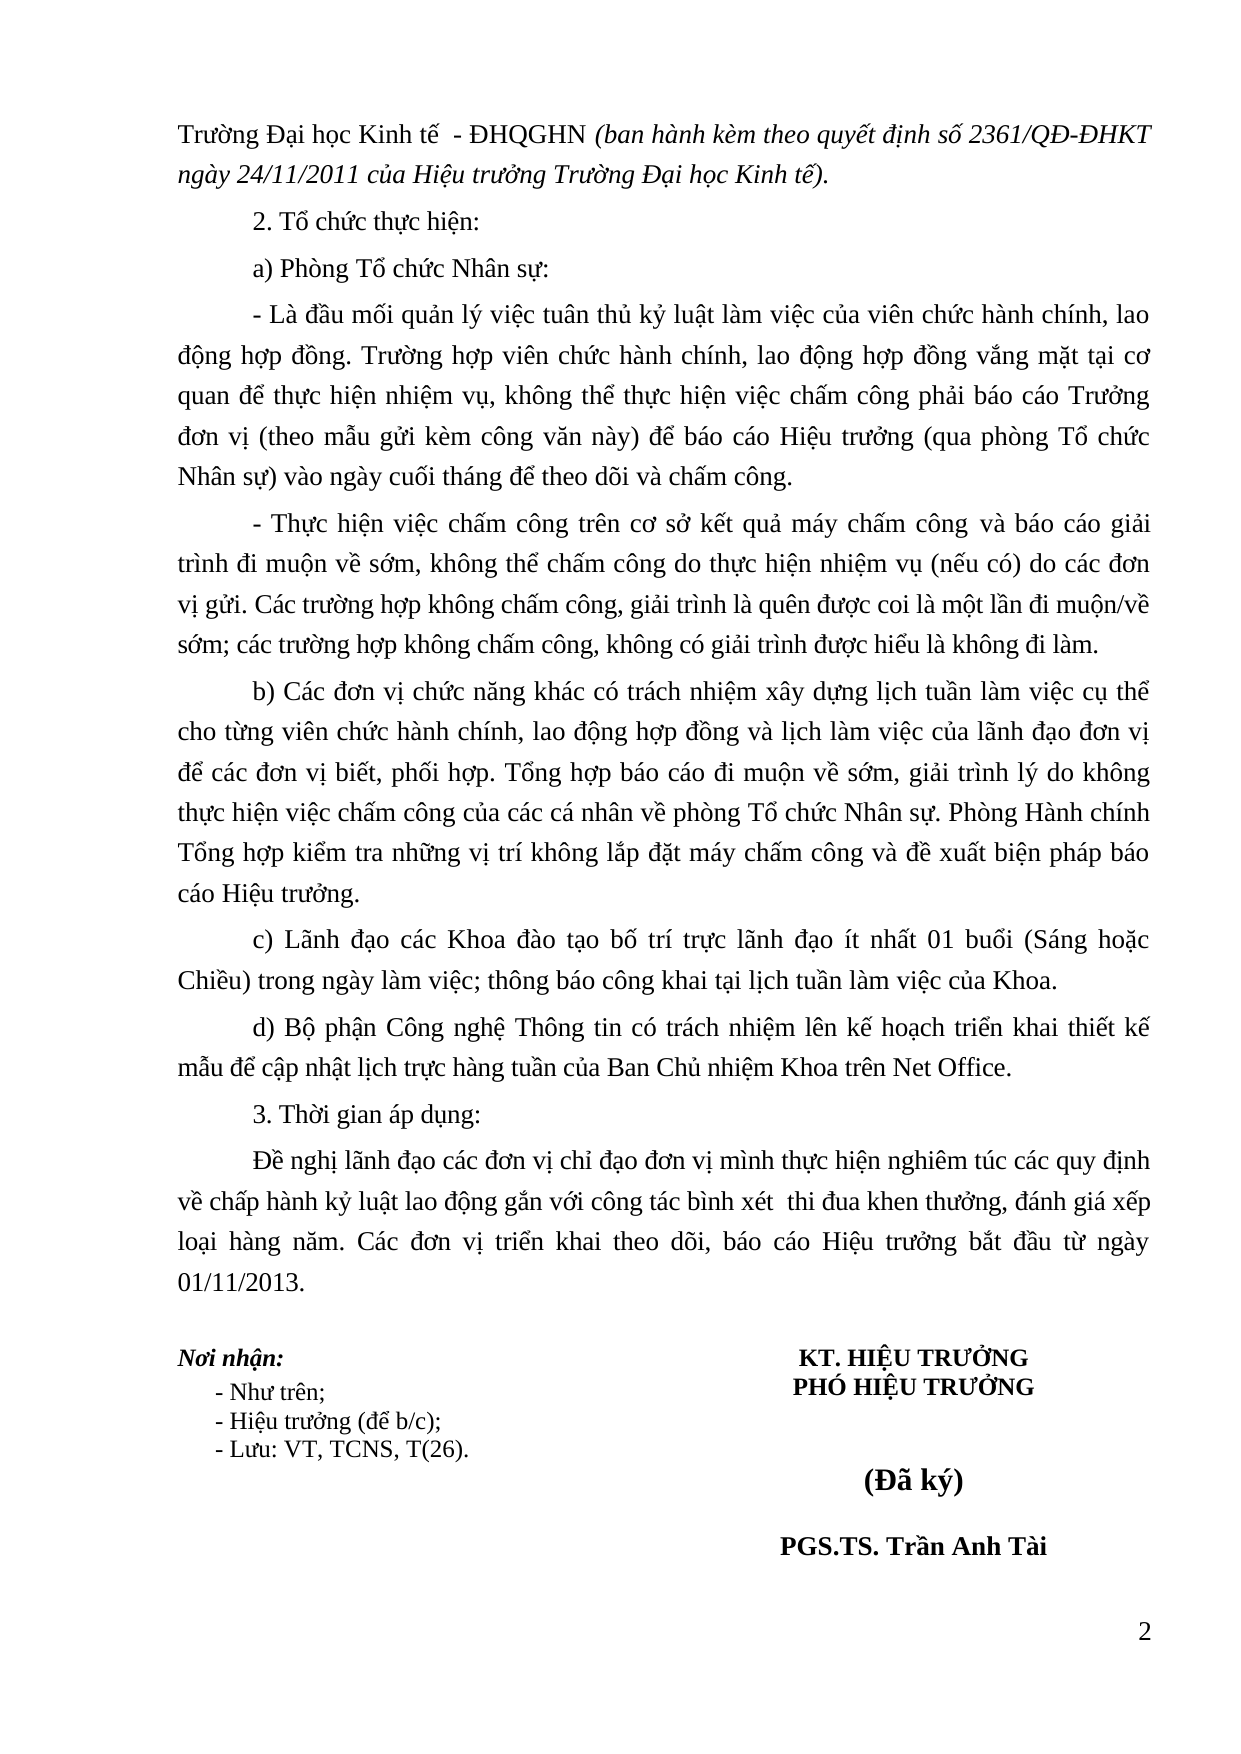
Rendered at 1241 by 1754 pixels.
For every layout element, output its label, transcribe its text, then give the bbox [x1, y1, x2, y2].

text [177, 118, 1152, 190]
text a) Phòng Tổ chức Nhân sự: [177, 252, 1152, 283]
text - Là đầu mối quản lý việc tuân thủ kỷ luật làm việc của viên chức hành chính, lao động hợp đồng. Trường hợp viên chức hành chính, lao động hợp đồng vắng mặt tại cơ quan để thực hiện nhiệm vụ, không thể thực hiện việc chấm công phải báo cáo Trưởng đơn vị (theo mẫu gửi kèm công văn này) để báo cáo Hiệu trưởng (qua phòng Tổ chức Nhân sự) vào ngày cuối tháng để theo dõi và chấm công. [177, 298, 1152, 491]
text Đề nghị lãnh đạo các đơn vị chỉ đạo đơn vị mình thực hiện nghiêm túc các quy định về chấp hành kỷ luật lao động gắn với công tác bình xét thi đua khen thưởng, đánh giá xếp loại hàng năm. Các đơn vị triển khai theo dõi, báo cáo Hiệu trưởng bắt đầu từ ngày 01/11/2013. [177, 1144, 1152, 1297]
text b) Các đơn vị chức năng khác có trách nhiệm xây dựng lịch tuần làm việc cụ thể cho từng viên chức hành chính, lao động hợp đồng và lịch làm việc của lãnh đạo đơn vị để các đơn vị biết, phối hợp. Tổng hợp báo cáo đi muộn về sớm, giải trình lý do không thực hiện việc chấm công của các cá nhân về phòng Tổ chức Nhân sự. Phòng Hành chính Tổng hợp kiểm tra những vị trí không lắp đặt máy chấm công và đề xuất biện pháp báo cáo Hiệu trưởng. [177, 675, 1152, 908]
text 3. Thời gian áp dụng: [177, 1098, 1152, 1129]
text 2. Tổ chức thực hiện: [177, 205, 1152, 236]
text c) Lãnh đạo các Khoa đào tạo bố trí trực lãnh đạo ít nhất 01 buổi (Sáng hoặc Chiều) trong ngày làm việc; thông báo công khai tại lịch tuần làm việc của Khoa. [177, 923, 1152, 995]
table_header KT. HIỆU TRƯỞNG PHÓ HIỆU TRƯỞNG (Đã ký) PGS.TS. Trần Anh Tài [664, 1344, 1163, 1561]
text - Thực hiện việc chấm công trên cơ sở kết quả máy chấm công và báo cáo giải trình đi muộn về sớm, không thể chấm công do thực hiện nhiệm vụ (nếu có) do các đơn vị gửi. Các trường hợp không chấm công, giải trình là quên được coi là một lần đi muộn/về sớm; các trường hợp không chấm công, không có giải trình được hiểu là không đi làm. [177, 507, 1152, 659]
text d) Bộ phận Công nghệ Thông tin có trách nhiệm lên kế hoạch triển khai thiết kế mẫu để cập nhật lịch trực hàng tuần của Ban Chủ nhiệm Khoa trên Net Office. [177, 1011, 1152, 1082]
table_header Nơi nhận: - Như trên; - Hiệu trưởng (để b/c); - Lưu: VT, TCNS, T(26). [166, 1344, 664, 1561]
